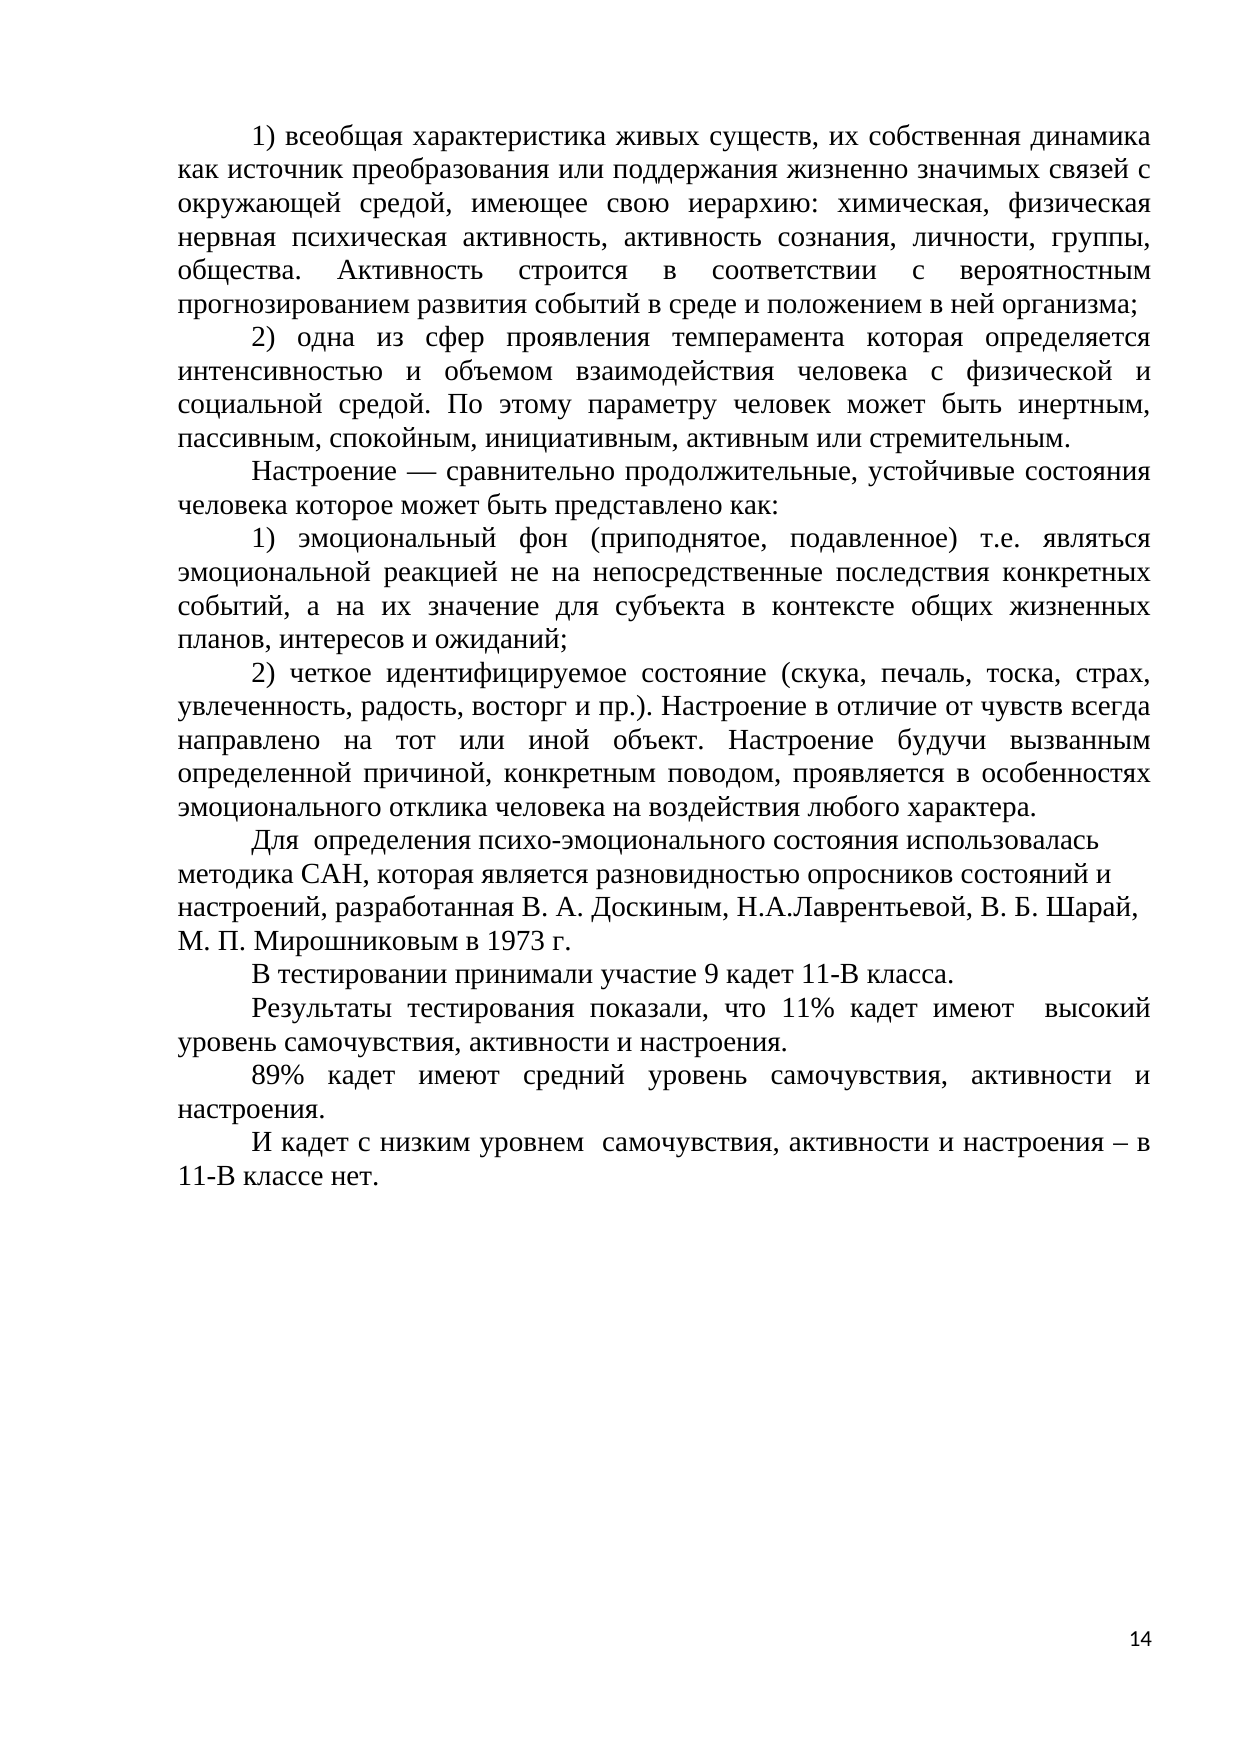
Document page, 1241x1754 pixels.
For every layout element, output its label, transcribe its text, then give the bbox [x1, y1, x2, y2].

text Результаты тестирования показали, что 11% кадет имеют высокий уровень самочувствия, активности и настроения. [177, 990, 1152, 1057]
text И кадет с низким уровнем самочувствия, активности и настроения – в 11-В классе нет. [177, 1124, 1152, 1191]
text В тестировании принимали участие 9 кадет 11-В класса. [177, 957, 1152, 990]
text 1) всеобщая характеристика живых существ, их собственная динамика как источник преобразования или поддержания жизненно значимых связей с окружающей средой, имеющее свою иерархию: химическая, физическая нервная психическая активность, активность сознания, личности, группы, общества. Активность строится в соответствии с вероятностным прогнозированием развития событий в среде и положением в ней организма; [177, 118, 1152, 319]
text Для определения психо-эмоционального состояния использовалась методика САН, которая является разновидностью опросников состояний и настроений, разработанная В. А. Доскиным, Н.А.Лаврентьевой, В. Б. Шарай, М. П. Мирошниковым в 1973 г. [177, 822, 1152, 957]
text 2) четкое идентифицируемое состояние (скука, печаль, тоска, страх, увлеченность, радость, восторг и пр.). Настроение в отличие от чувств всегда направлено на тот или иной объект. Настроение будучи вызванным определенной причиной, конкретным поводом, проявляется в особенностях эмоционального отклика человека на воздействия любого характера. [177, 655, 1152, 822]
text 2) одна из сфер проявления темперамента которая определяется интенсивностью и объемом взаимодействия человека с физической и социальной средой. По этому параметру человек может быть инертным, пассивным, спокойным, инициативным, активным или стремительным. [177, 319, 1152, 453]
text 89% кадет имеют средний уровень самочувствия, активности и настроения. [177, 1057, 1152, 1124]
text Настроение — сравнительно продолжительные, устойчивые состояния человека которое может быть представлено как: [177, 453, 1152, 521]
text 1) эмоциональный фон (приподнятое, подавленное) т.е. являться эмоциональной реакцией не на непосредственные последствия конкретных событий, а на их значение для субъекта в контексте общих жизненных планов, интересов и ожиданий; [177, 521, 1152, 655]
